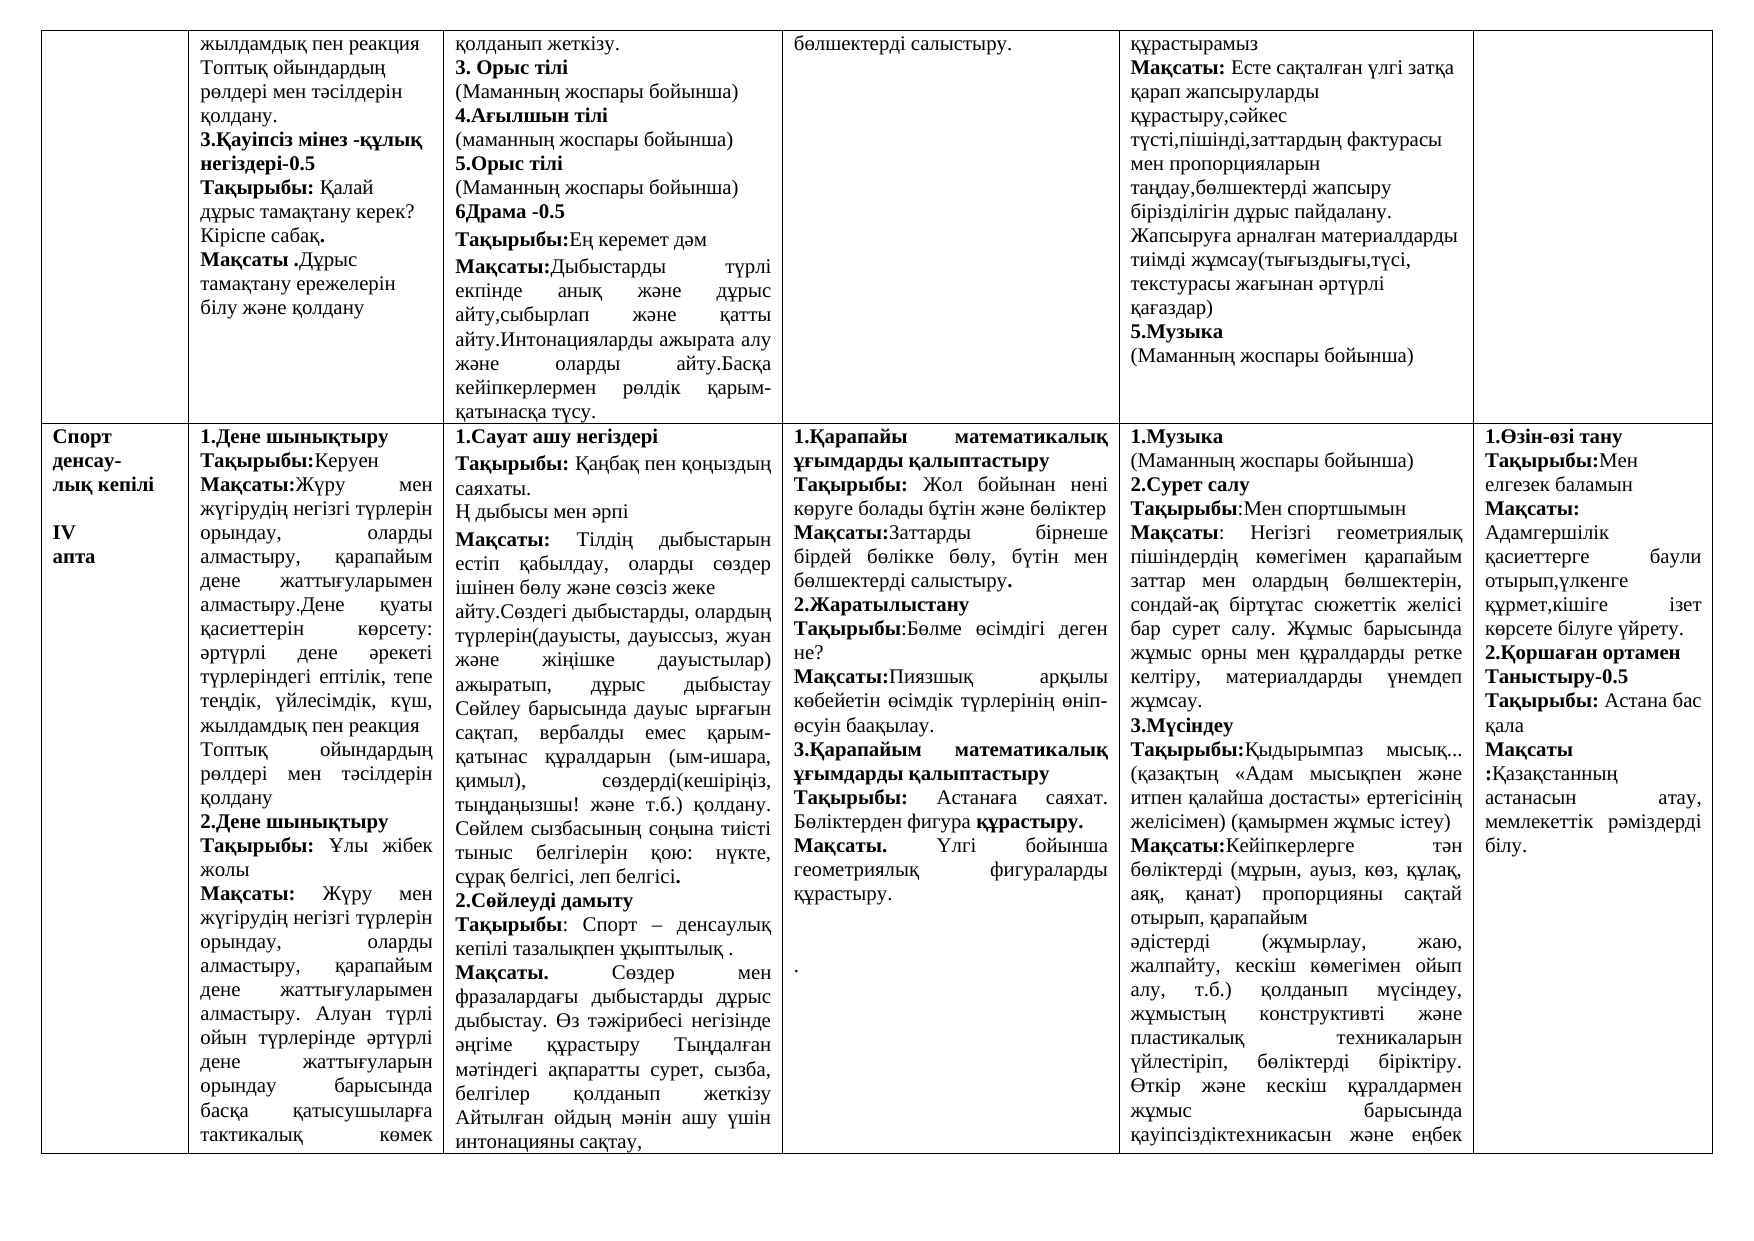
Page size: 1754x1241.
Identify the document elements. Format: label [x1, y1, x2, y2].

table_cell [1120, 31, 1473, 423]
table_cell [783, 31, 1119, 423]
table_cell [1120, 424, 1473, 1153]
table_cell [1474, 424, 1712, 1153]
table_cell [42, 424, 188, 1153]
table_cell [783, 424, 1119, 1153]
table_cell [444, 424, 782, 1153]
table_cell [1474, 31, 1712, 423]
table_cell [189, 424, 443, 1153]
table_cell [42, 31, 188, 423]
table_cell [189, 31, 443, 423]
table_cell [444, 31, 782, 423]
